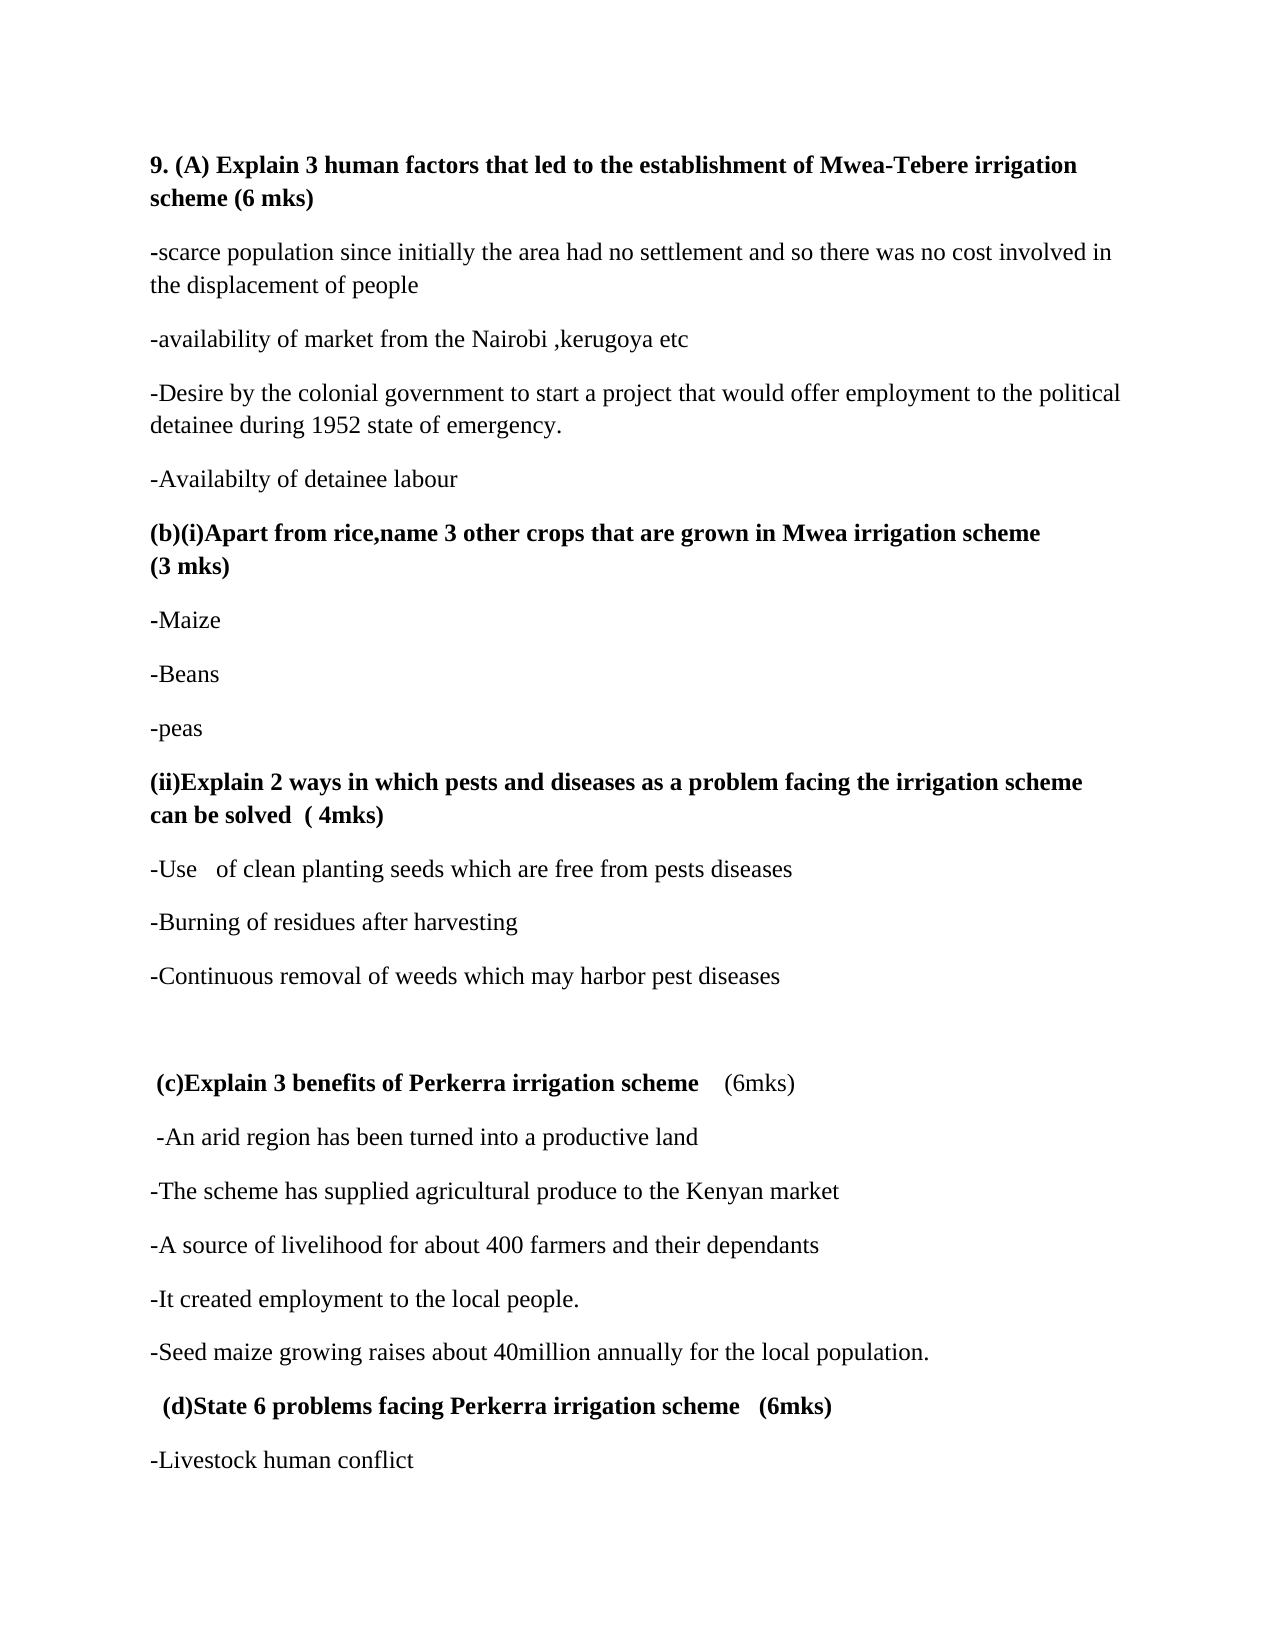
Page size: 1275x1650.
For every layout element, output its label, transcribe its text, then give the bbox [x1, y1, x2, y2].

text (b)(i)Apart from rice,name 3 other crops that are grown in Mwea irrigation scheme (3 mks) [150, 518, 1125, 580]
text -A source of livelihood for about 400 farmers and their dependants [150, 1230, 1125, 1258]
text -Maize [150, 605, 1125, 634]
text -Beans [150, 659, 1125, 688]
text -Use of clean planting seeds which are free from pests diseases [150, 854, 1125, 882]
text -Livestock human conflict [150, 1445, 1125, 1474]
text (ii)Explain 2 ways in which pests and diseases as a problem facing the irrigation scheme can be solved ( 4mks) [150, 767, 1125, 828]
text -The scheme has supplied agricultural produce to the Kenyan market [150, 1176, 1125, 1205]
text -Burning of residues after harvesting [150, 907, 1125, 936]
text -Desire by the colonial government to start a project that would offer employment to the political detainee during 1952 state of emergency. [150, 378, 1125, 439]
text (c)Explain 3 benefits of Perkerra irrigation scheme (6mks) [150, 1068, 1125, 1097]
text -An arid region has been turned into a productive land [150, 1122, 1125, 1151]
text -scarce population since initially the area had no settlement and so there was no cost involved in the displacement of people [150, 237, 1125, 299]
text -Availabilty of detainee labour [150, 464, 1125, 493]
text -Continuous removal of weeds which may harbor pest diseases [150, 961, 1125, 990]
text -It created employment to the local people. [150, 1284, 1125, 1312]
text -availability of market from the Nairobi ,kerugoya etc [150, 324, 1125, 352]
text -peas [150, 713, 1125, 742]
text -Seed maize growing raises about 40million annually for the local population. [150, 1337, 1125, 1366]
text 9. (A) Explain 3 human factors that led to the establishment of Mwea-Tebere irrigation scheme (6 mks) [150, 150, 1125, 212]
text (d)State 6 problems facing Perkerra irrigation scheme (6mks) [150, 1391, 1125, 1420]
